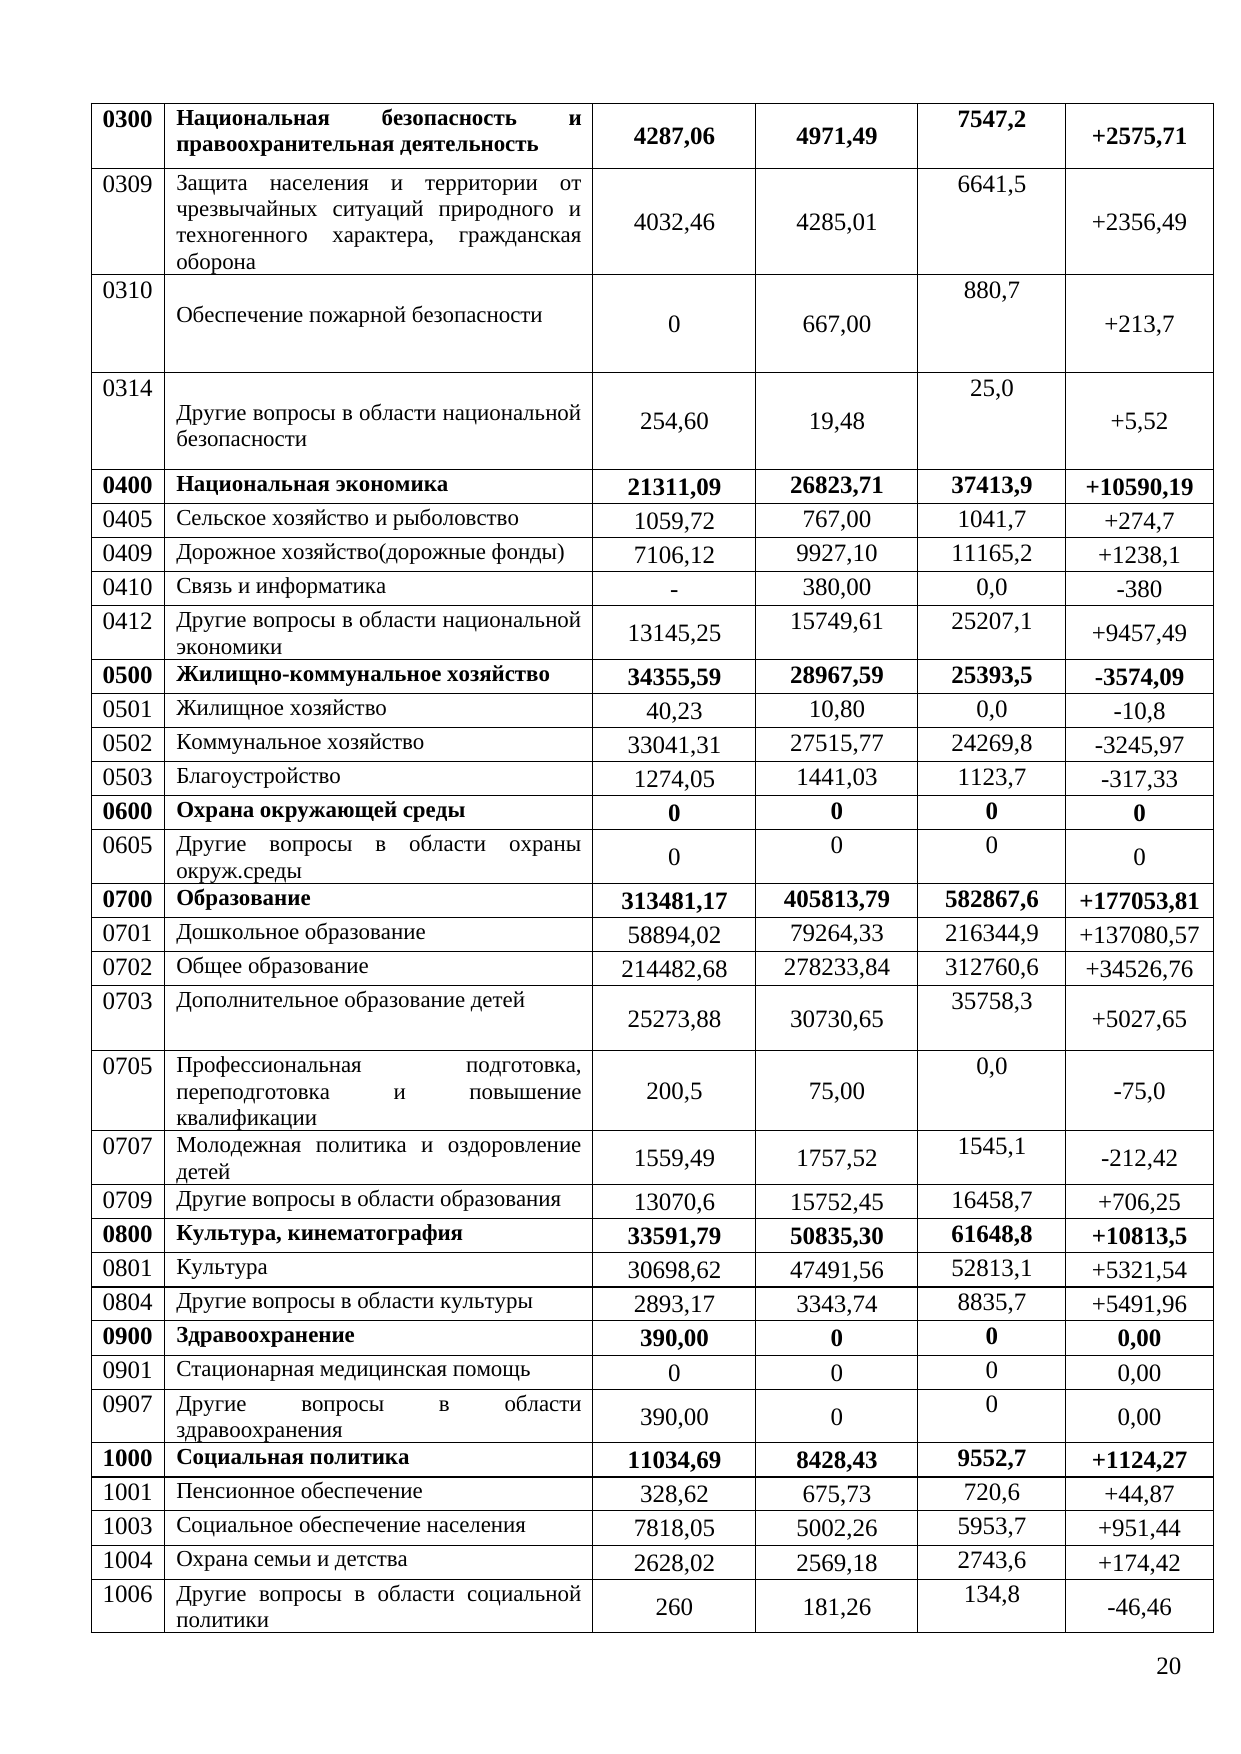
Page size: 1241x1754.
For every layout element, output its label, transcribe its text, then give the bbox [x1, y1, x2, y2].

table_cell +10590,19 [1066, 470, 1213, 503]
table_cell Дополнительное образование детей [165, 986, 592, 1050]
table_cell 0900 [92, 1321, 164, 1354]
table_cell +5,52 [1066, 373, 1213, 469]
table_cell 8835,7 [918, 1288, 1065, 1320]
table_cell Стационарная медицинская помощь [165, 1356, 592, 1388]
table_cell Связь и информатика [165, 572, 592, 605]
table_cell 2743,6 [918, 1546, 1065, 1578]
table_cell Жилищное хозяйство [165, 694, 592, 727]
table_cell 0707 [92, 1131, 164, 1184]
table_cell +137080,57 [1066, 918, 1213, 951]
table_cell 880,7 [918, 275, 1065, 372]
table_cell Культура [165, 1253, 592, 1286]
table_cell 0703 [92, 986, 164, 1050]
table_cell 390,00 [593, 1321, 755, 1354]
table_cell 1441,03 [756, 762, 917, 795]
table_cell 0800 [92, 1219, 164, 1252]
table_cell 767,00 [756, 504, 917, 537]
table_cell 0 [756, 1321, 917, 1354]
table_cell 11034,69 [593, 1443, 755, 1476]
table_cell 61648,8 [918, 1219, 1065, 1252]
table_cell +9457,49 [1066, 606, 1213, 659]
table_cell 0400 [92, 470, 164, 503]
table_cell Охрана семьи и детства [165, 1546, 592, 1578]
table_cell 37413,9 [918, 470, 1065, 503]
table_cell 0,0 [918, 572, 1065, 605]
table_cell 5002,26 [756, 1511, 917, 1544]
table_cell -380 [1066, 572, 1213, 605]
table_cell 0907 [92, 1390, 164, 1442]
table_cell 0 [593, 275, 755, 372]
table_cell 15749,61 [756, 606, 917, 659]
table_cell 0700 [92, 884, 164, 917]
table_cell 34355,59 [593, 660, 755, 693]
table_cell -317,33 [1066, 762, 1213, 795]
table_cell 16458,7 [918, 1185, 1065, 1218]
table_cell Профессиональная подготовка, переподготовка и повышение квалификации [165, 1051, 592, 1130]
table_cell Пенсионное обеспечение [165, 1478, 592, 1510]
table_cell 28967,59 [756, 660, 917, 693]
table_cell Общее образование [165, 952, 592, 985]
table_cell 24269,8 [918, 728, 1065, 761]
table_cell 25207,1 [918, 606, 1065, 659]
table_cell 0 [593, 1356, 755, 1388]
table_cell 3343,74 [756, 1288, 917, 1320]
table_cell - [593, 572, 755, 605]
table_cell 0 [918, 1390, 1065, 1442]
table_cell 27515,77 [756, 728, 917, 761]
table_cell 0605 [92, 830, 164, 883]
table_cell 50835,30 [756, 1219, 917, 1252]
table_cell 216344,9 [918, 918, 1065, 951]
table_cell 0502 [92, 728, 164, 761]
table_cell 0 [1066, 796, 1213, 829]
table_cell 13145,25 [593, 606, 755, 659]
table_cell 0405 [92, 504, 164, 537]
table_cell 25393,5 [918, 660, 1065, 693]
table_cell 1041,7 [918, 504, 1065, 537]
table_cell 58894,02 [593, 918, 755, 951]
table_cell 1545,1 [918, 1131, 1065, 1184]
table_cell 19,48 [756, 373, 917, 469]
table_cell Другие вопросы в области здравоохранения [165, 1390, 592, 1442]
table_cell -3245,97 [1066, 728, 1213, 761]
table_cell 30730,65 [756, 986, 917, 1050]
table_cell -10,8 [1066, 694, 1213, 727]
table_cell 7106,12 [593, 538, 755, 571]
table_cell 582867,6 [918, 884, 1065, 917]
table_cell 9552,7 [918, 1443, 1065, 1476]
table_cell 405813,79 [756, 884, 917, 917]
table_cell -212,42 [1066, 1131, 1213, 1184]
table_cell -46,46 [1066, 1580, 1213, 1632]
table_cell 25,0 [918, 373, 1065, 469]
table_cell 0 [756, 796, 917, 829]
table_cell 278233,84 [756, 952, 917, 985]
table_cell +5321,54 [1066, 1253, 1213, 1286]
table_cell 0600 [92, 796, 164, 829]
table_cell 0702 [92, 952, 164, 985]
table_cell 0801 [92, 1253, 164, 1286]
table_cell 75,00 [756, 1051, 917, 1130]
table_cell 328,62 [593, 1478, 755, 1510]
table_cell 30698,62 [593, 1253, 755, 1286]
table_cell 21311,09 [593, 470, 755, 503]
table_cell +5491,96 [1066, 1288, 1213, 1320]
table_cell Обеспечение пожарной безопасности [165, 275, 592, 372]
table_cell 33591,79 [593, 1219, 755, 1252]
table_cell 15752,45 [756, 1185, 917, 1218]
table_cell 0310 [92, 275, 164, 372]
table_cell +1124,27 [1066, 1443, 1213, 1476]
table_cell 0,00 [1066, 1321, 1213, 1354]
table_cell Здравоохранение [165, 1321, 592, 1354]
table_cell 0,0 [918, 694, 1065, 727]
table_cell 0 [593, 830, 755, 883]
table_cell 0 [918, 1321, 1065, 1354]
table_cell 10,80 [756, 694, 917, 727]
table_cell 1559,49 [593, 1131, 755, 1184]
table_cell Другие вопросы в области культуры [165, 1288, 592, 1320]
table_cell +213,7 [1066, 275, 1213, 372]
table_cell +1238,1 [1066, 538, 1213, 571]
table_cell 26823,71 [756, 470, 917, 503]
table_cell 667,00 [756, 275, 917, 372]
table_cell 254,60 [593, 373, 755, 469]
table_cell 134,8 [918, 1580, 1065, 1632]
table_cell Коммунальное хозяйство [165, 728, 592, 761]
table_cell 675,73 [756, 1478, 917, 1510]
table_cell +951,44 [1066, 1511, 1213, 1544]
table_cell 0,00 [1066, 1356, 1213, 1388]
table_cell 79264,33 [756, 918, 917, 951]
table_cell 0 [593, 796, 755, 829]
table_cell Образование [165, 884, 592, 917]
table_cell Охрана окружающей среды [165, 796, 592, 829]
table_cell 0,00 [1066, 1390, 1213, 1442]
table_cell Другие вопросы в области социальной политики [165, 1580, 592, 1632]
table_cell 0804 [92, 1288, 164, 1320]
table_cell 1274,05 [593, 762, 755, 795]
table_cell 0 [756, 1356, 917, 1388]
table_cell 0 [756, 830, 917, 883]
table_cell 2569,18 [756, 1546, 917, 1578]
table_cell 0 [918, 830, 1065, 883]
table_cell Благоустройство [165, 762, 592, 795]
table_cell +10813,5 [1066, 1219, 1213, 1252]
table_cell 0410 [92, 572, 164, 605]
table_cell +174,42 [1066, 1546, 1213, 1578]
table_cell 33041,31 [593, 728, 755, 761]
table_cell 0412 [92, 606, 164, 659]
table_cell 1757,52 [756, 1131, 917, 1184]
table_cell 0705 [92, 1051, 164, 1130]
table_cell Защита населения и территории от чрезвычайных ситуаций природного и техногенного характера, гражданская оборона [165, 169, 592, 274]
table_cell 0 [1066, 830, 1213, 883]
table_cell 6641,5 [918, 169, 1065, 274]
table_cell 0 [918, 796, 1065, 829]
table_cell Сельское хозяйство и рыболовство [165, 504, 592, 537]
table_cell +706,25 [1066, 1185, 1213, 1218]
table_cell 0503 [92, 762, 164, 795]
table_cell 214482,68 [593, 952, 755, 985]
table_cell Другие вопросы в области образования [165, 1185, 592, 1218]
table_cell 52813,1 [918, 1253, 1065, 1286]
table_cell 1003 [92, 1511, 164, 1544]
table_cell 312760,6 [918, 952, 1065, 985]
table_cell +5027,65 [1066, 986, 1213, 1050]
table_cell 1123,7 [918, 762, 1065, 795]
table_cell 11165,2 [918, 538, 1065, 571]
table_cell 380,00 [756, 572, 917, 605]
table_cell 0300 [92, 104, 164, 168]
table_cell 720,6 [918, 1478, 1065, 1510]
table_cell 0,0 [918, 1051, 1065, 1130]
table_cell 200,5 [593, 1051, 755, 1130]
table_cell +2356,49 [1066, 169, 1213, 274]
table_cell Молодежная политика и оздоровление детей [165, 1131, 592, 1184]
table_cell 0 [756, 1390, 917, 1442]
table_cell Другие вопросы в области охраны окруж.среды [165, 830, 592, 883]
table_cell +274,7 [1066, 504, 1213, 537]
table_cell 4032,46 [593, 169, 755, 274]
table_cell 0 [918, 1356, 1065, 1388]
table_cell +44,87 [1066, 1478, 1213, 1510]
table_cell 1001 [92, 1478, 164, 1510]
table_cell Другие вопросы в области национальной экономики [165, 606, 592, 659]
table_cell 0309 [92, 169, 164, 274]
table_cell 35758,3 [918, 986, 1065, 1050]
table_cell 25273,88 [593, 986, 755, 1050]
table_cell 7818,05 [593, 1511, 755, 1544]
table_cell Дошкольное образование [165, 918, 592, 951]
table_cell Дорожное хозяйство(дорожные фонды) [165, 538, 592, 571]
table_cell 8428,43 [756, 1443, 917, 1476]
table_cell +2575,71 [1066, 104, 1213, 168]
table_cell 9927,10 [756, 538, 917, 571]
table_cell 47491,56 [756, 1253, 917, 1286]
table_cell 2628,02 [593, 1546, 755, 1578]
table_cell Другие вопросы в области национальной безопасности [165, 373, 592, 469]
table_cell 4287,06 [593, 104, 755, 168]
table_cell 0314 [92, 373, 164, 469]
table_cell Жилищно-коммунальное хозяйство [165, 660, 592, 693]
table_cell 0701 [92, 918, 164, 951]
table_cell -3574,09 [1066, 660, 1213, 693]
table_cell Национальная экономика [165, 470, 592, 503]
table_cell Социальное обеспечение населения [165, 1511, 592, 1544]
table_cell Культура, кинематография [165, 1219, 592, 1252]
table_cell 4285,01 [756, 169, 917, 274]
table_cell 260 [593, 1580, 755, 1632]
table_cell 1006 [92, 1580, 164, 1632]
table_cell 4971,49 [756, 104, 917, 168]
table_cell +177053,81 [1066, 884, 1213, 917]
table_cell Социальная политика [165, 1443, 592, 1476]
table_cell 1004 [92, 1546, 164, 1578]
table_cell 40,23 [593, 694, 755, 727]
table_cell 0500 [92, 660, 164, 693]
table_cell 0709 [92, 1185, 164, 1218]
table_cell 181,26 [756, 1580, 917, 1632]
table_cell 313481,17 [593, 884, 755, 917]
table_cell 13070,6 [593, 1185, 755, 1218]
table_cell 5953,7 [918, 1511, 1065, 1544]
table_cell 1059,72 [593, 504, 755, 537]
table_cell -75,0 [1066, 1051, 1213, 1130]
table_cell 390,00 [593, 1390, 755, 1442]
table_cell 7547,2 [918, 104, 1065, 168]
table_cell 0501 [92, 694, 164, 727]
table_cell 0409 [92, 538, 164, 571]
table_cell +34526,76 [1066, 952, 1213, 985]
table_cell 0901 [92, 1356, 164, 1388]
table_cell 2893,17 [593, 1288, 755, 1320]
table_cell Национальная безопасность и правоохранительная деятельность [165, 104, 592, 168]
table_cell 1000 [92, 1443, 164, 1476]
